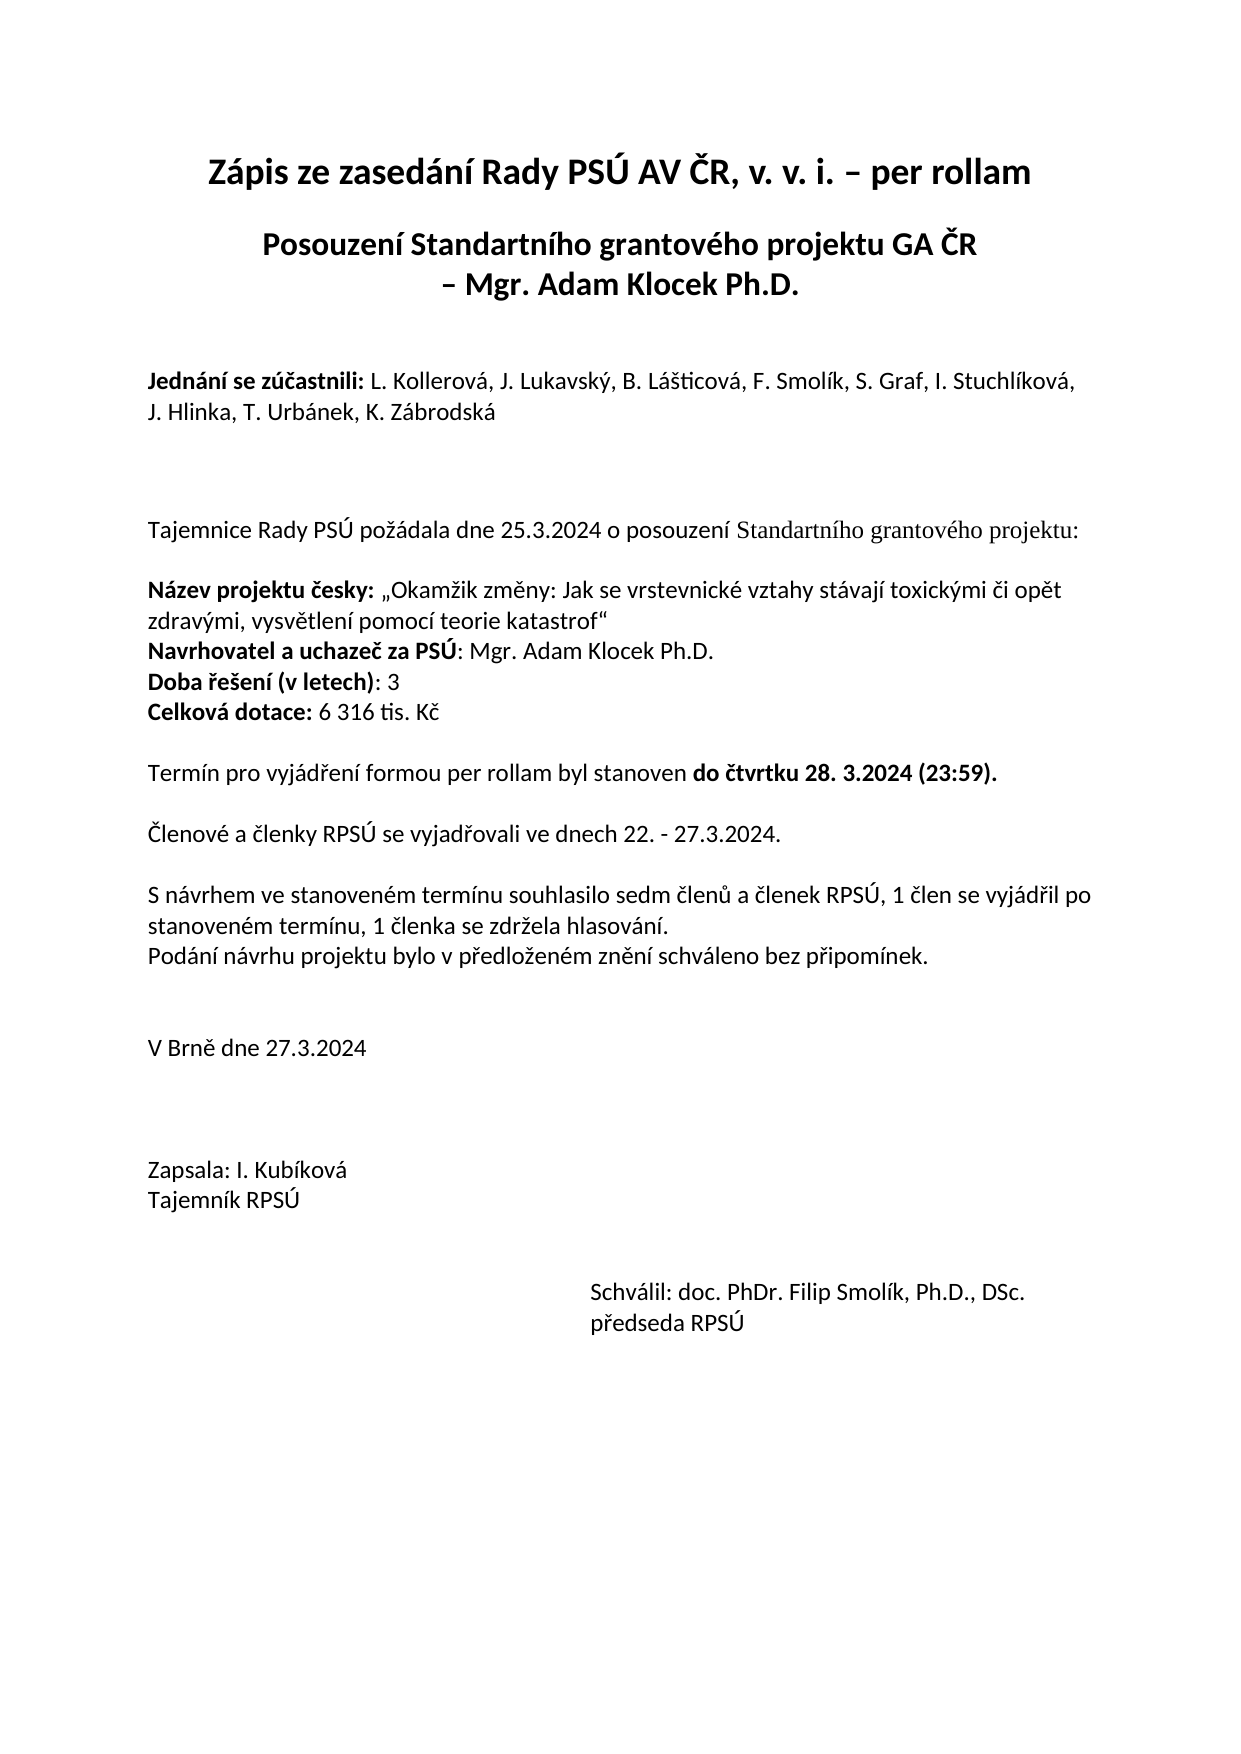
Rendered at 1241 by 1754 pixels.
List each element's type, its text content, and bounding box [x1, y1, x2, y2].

subtitle Zápis ze zasedání Rady PSÚ AV ČR, v. v. i. – per rollam [148, 148, 1093, 193]
text Zapsala: I. Kubíková [148, 1154, 1093, 1185]
text Tajemník RPSÚ [148, 1185, 1093, 1215]
text Posouzení Standartního grantového projektu GA ČR [148, 223, 1093, 263]
text Termín pro vyjádření formou per rollam byl stanoven do čtvrtku 28. 3.2024 (23:59). [148, 757, 1093, 788]
text Navrhovatel a uchazeč za PSÚ: Mgr. Adam Klocek Ph.D. [148, 635, 1093, 666]
text Podání návrhu projektu bylo v předloženém znění schváleno bez připomínek. [148, 941, 1093, 971]
text Členové a členky RPSÚ se vyjadřovali ve dnech 22. - 27.3.2024. [148, 818, 1093, 849]
text Doba řešení (v letech): 3 [148, 666, 1093, 696]
text Název projektu česky: „Okamžik změny: Jak se vrstevnické vztahy stávají toxickými či opět zdravými, vysvětlení pomocí teorie katastrof“ [148, 574, 1093, 635]
text Schválil: doc. PhDr. Filip Smolík, Ph.D., DSc. [590, 1276, 1093, 1307]
text – Mgr. Adam Klocek Ph.D. [148, 263, 1093, 304]
text Celková dotace: 6 316 tis. Kč [148, 696, 1093, 727]
text V Brně dne 27.3.2024 [148, 1032, 1093, 1063]
text předseda RPSÚ [590, 1307, 1093, 1337]
text Jednání se zúčastnili: L. Kollerová, J. Lukavský, B. Lášticová, F. Smolík, S. Graf, I. Stuchlíková, J. Hlinka, T. Urbánek, K. Zábrodská [148, 365, 1093, 426]
text S návrhem ve stanoveném termínu souhlasilo sedm členů a členek RPSÚ, 1 člen se vyjádřil po stanoveném termínu, 1 členka se zdržela hlasování. [148, 879, 1093, 941]
text Tajemnice Rady PSÚ požádala dne 25.3.2024 o posouzení Standartního grantového projektu: [148, 514, 1093, 545]
